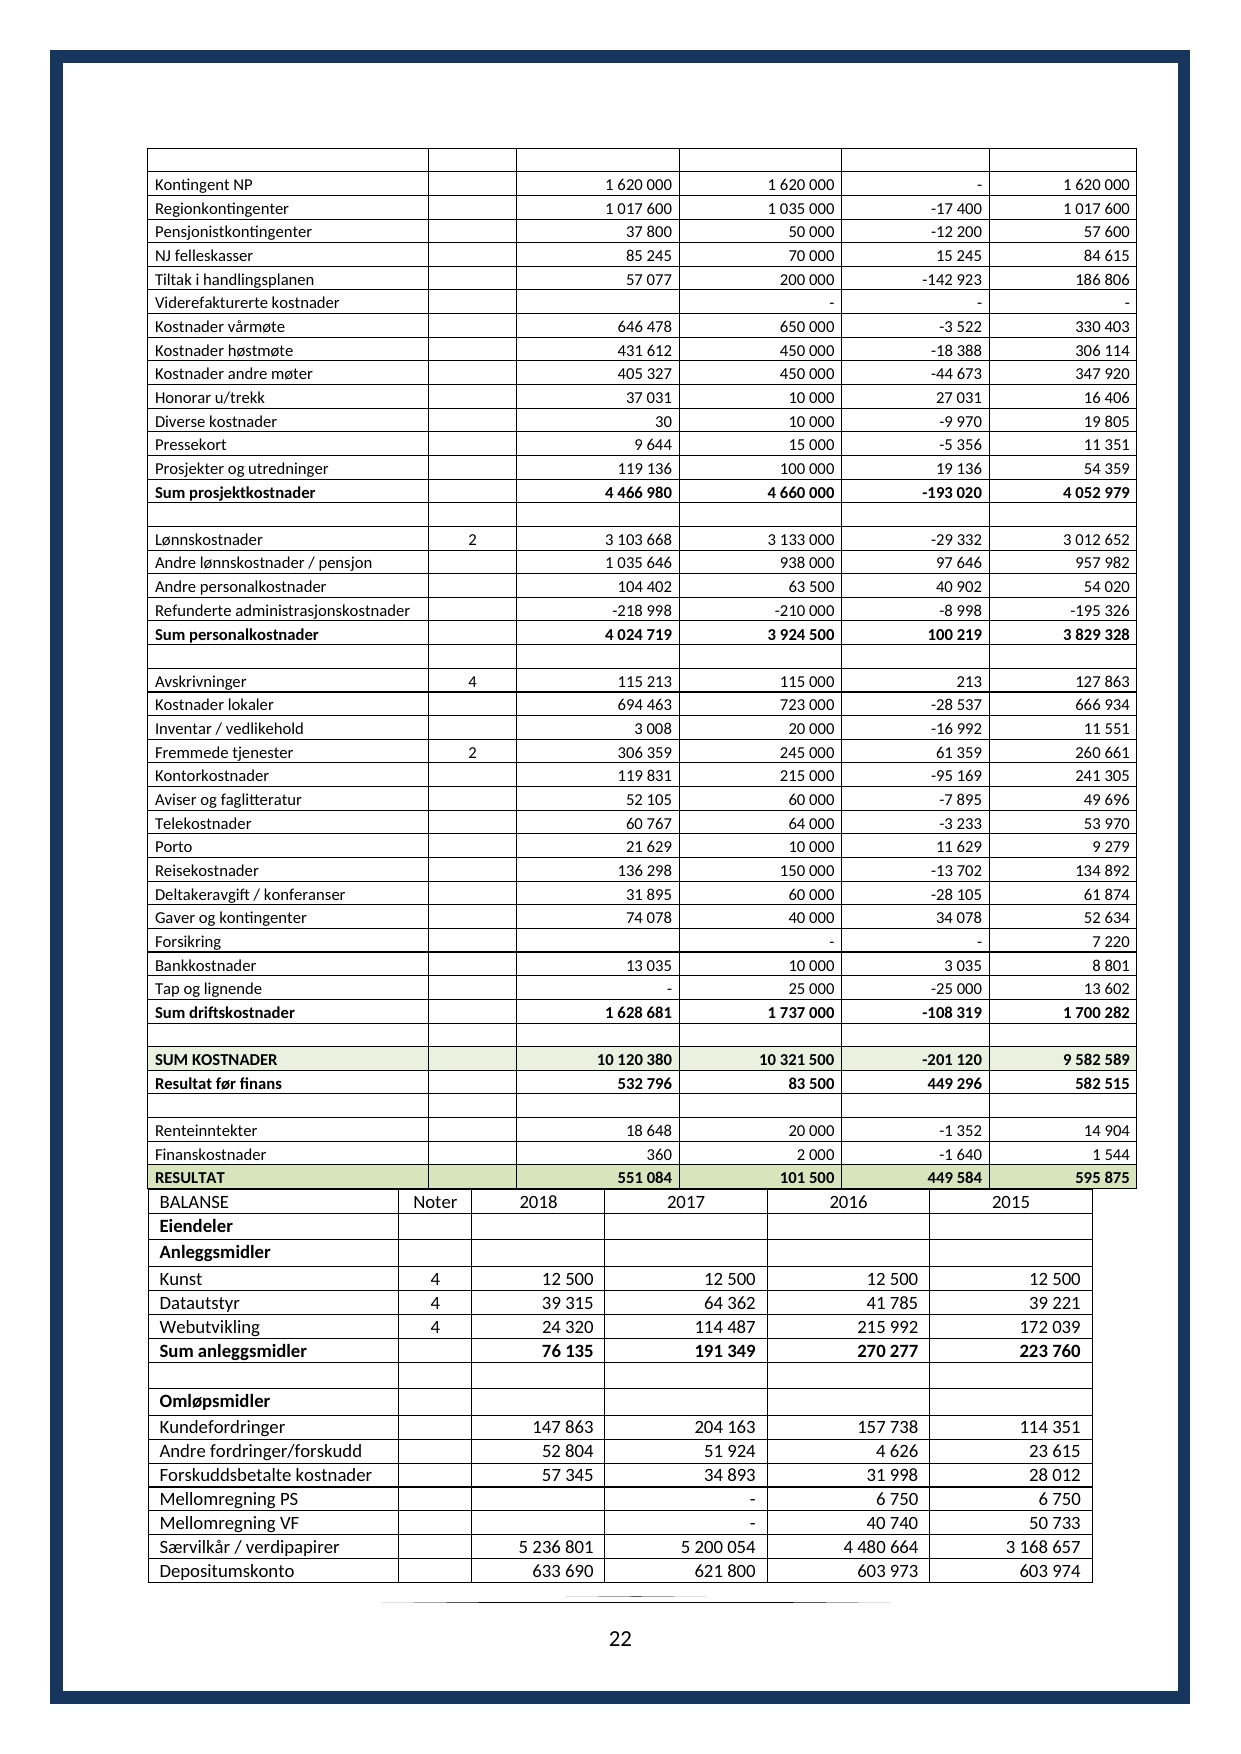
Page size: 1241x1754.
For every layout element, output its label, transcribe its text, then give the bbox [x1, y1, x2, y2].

table_cell Særvilkår / verdipapirer [149, 1535, 398, 1558]
table_cell 100 000 [680, 456, 841, 478]
table_cell Kontorkostnader [148, 763, 428, 786]
table_cell Reisekostnader [148, 858, 428, 881]
table_cell [472, 1214, 604, 1239]
table_cell 41 785 [768, 1291, 929, 1314]
table_cell 2 000 [680, 1142, 841, 1164]
table_cell 9 582 589 [990, 1047, 1136, 1070]
table_cell 3 035 [842, 953, 989, 975]
table_cell 223 760 [930, 1339, 1092, 1362]
table_cell 76 135 [472, 1339, 604, 1362]
table_cell [399, 1511, 471, 1534]
table_cell [429, 314, 516, 337]
table_cell [842, 1024, 989, 1046]
table_cell 450 000 [680, 361, 841, 384]
table_cell 30 [517, 409, 679, 431]
table_cell [429, 645, 516, 668]
table_header BALANSE [149, 1190, 398, 1213]
table_cell [399, 1535, 471, 1558]
table_cell 15 000 [680, 432, 841, 455]
table_cell -201 120 [842, 1047, 989, 1070]
table_cell 405 327 [517, 361, 679, 384]
table_cell 51 924 [605, 1440, 767, 1462]
table_cell Forskuddsbetalte kostnader [149, 1464, 398, 1486]
table_cell [399, 1464, 471, 1486]
table_cell 245 000 [680, 740, 841, 762]
table_cell 104 402 [517, 574, 679, 597]
table_cell 136 298 [517, 858, 679, 881]
table_cell 60 000 [680, 787, 841, 809]
table_cell 449 296 [842, 1071, 989, 1093]
table_cell Sum anleggsmidler [149, 1339, 398, 1362]
table_cell 449 584 [842, 1165, 989, 1188]
table_cell Aviser og faglitteratur [148, 787, 428, 809]
table_cell 646 478 [517, 314, 679, 337]
table_cell 12 500 [930, 1267, 1092, 1290]
table_cell 10 000 [680, 409, 841, 431]
table_cell [429, 1024, 516, 1046]
table_cell 347 920 [990, 361, 1136, 384]
table_cell Pressekort [148, 432, 428, 455]
table_cell 127 863 [990, 669, 1136, 691]
table_cell Sum driftskostnader [148, 1000, 428, 1022]
table_cell 957 982 [990, 551, 1136, 573]
table_cell [399, 1488, 471, 1510]
table_cell 260 661 [990, 740, 1136, 762]
table_cell [768, 1363, 929, 1388]
table_cell 14 904 [990, 1118, 1136, 1141]
table_cell Sum prosjektkostnader [148, 480, 428, 502]
table_cell 39 221 [930, 1291, 1092, 1314]
table_cell [429, 693, 516, 715]
table_cell -44 673 [842, 361, 989, 384]
table_cell Pensjonistkontingenter [148, 220, 428, 242]
table_cell 1 700 282 [990, 1000, 1136, 1022]
table_cell Webutvikling [149, 1315, 398, 1338]
table_cell 60 000 [680, 882, 841, 904]
table_cell [842, 503, 989, 526]
table_cell Mellomregning VF [149, 1511, 398, 1534]
table_cell [429, 503, 516, 526]
table_cell [429, 267, 516, 289]
table_cell [429, 1142, 516, 1164]
table_cell 25 000 [680, 976, 841, 999]
table_cell [605, 1389, 767, 1414]
table_cell 52 105 [517, 787, 679, 809]
table_cell 204 163 [605, 1416, 767, 1438]
table_cell 1 017 600 [990, 196, 1136, 218]
table_cell [768, 1240, 929, 1266]
table_cell 3 008 [517, 716, 679, 739]
table_cell 10 120 380 [517, 1047, 679, 1070]
table_cell 54 020 [990, 574, 1136, 597]
table_cell 24 320 [472, 1315, 604, 1338]
table_cell 114 351 [930, 1416, 1092, 1438]
table_cell 2 [429, 740, 516, 762]
table_cell [399, 1363, 471, 1388]
table_cell Refunderte administrasjonskostnader [148, 598, 428, 620]
table_cell 31 998 [768, 1464, 929, 1486]
table_cell [429, 409, 516, 431]
table_cell [429, 763, 516, 786]
table_cell [842, 645, 989, 668]
table_cell 3 168 657 [930, 1535, 1092, 1558]
table_cell 4 466 980 [517, 480, 679, 502]
table_cell 114 487 [605, 1315, 767, 1338]
table_cell [429, 551, 516, 573]
table_cell 360 [517, 1142, 679, 1164]
table_cell 40 902 [842, 574, 989, 597]
table_cell -3 233 [842, 811, 989, 833]
table_cell Regionkontingenter [148, 196, 428, 218]
table_cell Anleggsmidler [149, 1240, 398, 1266]
table_header 2017 [605, 1190, 767, 1213]
table_cell [429, 905, 516, 928]
table_cell - [990, 290, 1136, 313]
table_cell 119 136 [517, 456, 679, 478]
table_cell -3 522 [842, 314, 989, 337]
table_cell [429, 385, 516, 408]
table_cell [399, 1240, 471, 1266]
table_cell [990, 645, 1136, 668]
table_cell 633 690 [472, 1559, 604, 1582]
table_cell 9 644 [517, 432, 679, 455]
table_cell -1 640 [842, 1142, 989, 1164]
table_cell 20 000 [680, 716, 841, 739]
table_cell 15 245 [842, 243, 989, 266]
table_cell Tap og lignende [148, 976, 428, 999]
table_cell [429, 172, 516, 195]
table_cell [768, 1214, 929, 1239]
table_cell 57 345 [472, 1464, 604, 1486]
table_cell 306 114 [990, 338, 1136, 360]
table_cell Honorar u/trekk [148, 385, 428, 408]
table_cell Sum personalkostnader [148, 621, 428, 644]
table_cell 595 875 [990, 1165, 1136, 1188]
table_cell [429, 149, 516, 171]
table_cell 330 403 [990, 314, 1136, 337]
table_cell Viderefakturerte kostnader [148, 290, 428, 313]
table_cell -8 998 [842, 598, 989, 620]
table_cell 4 [399, 1315, 471, 1338]
table_cell [429, 1094, 516, 1117]
table_cell 1 544 [990, 1142, 1136, 1164]
table_cell 50 733 [930, 1511, 1092, 1534]
table_cell 603 973 [768, 1559, 929, 1582]
table_cell 34 893 [605, 1464, 767, 1486]
table_cell [517, 1094, 679, 1117]
table_cell [399, 1559, 471, 1582]
table_cell 4 024 719 [517, 621, 679, 644]
table_cell -5 356 [842, 432, 989, 455]
table_cell 157 738 [768, 1416, 929, 1438]
table_cell - [605, 1488, 767, 1510]
table_cell 5 236 801 [472, 1535, 604, 1558]
table_cell [429, 787, 516, 809]
table_cell Mellomregning PS [149, 1488, 398, 1510]
table_cell 34 078 [842, 905, 989, 928]
table_cell Tiltak i handlingsplanen [148, 267, 428, 289]
table_cell [429, 1165, 516, 1188]
table_cell [399, 1214, 471, 1239]
table_cell [517, 290, 679, 313]
table_cell -18 388 [842, 338, 989, 360]
table_cell [990, 1024, 1136, 1046]
table_cell 37 031 [517, 385, 679, 408]
table_cell [680, 1094, 841, 1117]
table_cell Deltakeravgift / konferanser [148, 882, 428, 904]
table_cell 1 737 000 [680, 1000, 841, 1022]
table_cell -142 923 [842, 267, 989, 289]
table_cell 241 305 [990, 763, 1136, 786]
table_cell Prosjekter og utredninger [148, 456, 428, 478]
table_cell 57 600 [990, 220, 1136, 242]
table_cell [429, 338, 516, 360]
table_cell SUM KOSTNADER [148, 1047, 428, 1070]
table_cell Andre lønnskostnader / pensjon [148, 551, 428, 573]
table_cell [429, 834, 516, 857]
table_cell -25 000 [842, 976, 989, 999]
table_cell -1 352 [842, 1118, 989, 1141]
table_cell [429, 196, 516, 218]
table_cell [429, 929, 516, 951]
table_cell [842, 1094, 989, 1117]
table_cell [429, 456, 516, 478]
table_cell 3 133 000 [680, 527, 841, 549]
table_cell 49 696 [990, 787, 1136, 809]
table_cell 11 351 [990, 432, 1136, 455]
table_cell 4 [429, 669, 516, 691]
table_cell 11 629 [842, 834, 989, 857]
table_cell NJ felleskasser [148, 243, 428, 266]
table_cell [148, 1024, 428, 1046]
table_header 2015 [930, 1190, 1092, 1213]
table_cell [517, 149, 679, 171]
table_cell 1 017 600 [517, 196, 679, 218]
table_cell Diverse kostnader [148, 409, 428, 431]
table_cell [768, 1389, 929, 1414]
table_cell 40 740 [768, 1511, 929, 1534]
table_cell 84 615 [990, 243, 1136, 266]
table_cell 52 804 [472, 1440, 604, 1462]
table_cell 2 [429, 527, 516, 549]
table_cell 1 620 000 [517, 172, 679, 195]
table_cell -28 105 [842, 882, 989, 904]
table_cell [399, 1440, 471, 1462]
table_cell Resultat før finans [148, 1071, 428, 1093]
table_cell -29 332 [842, 527, 989, 549]
table_cell Andre personalkostnader [148, 574, 428, 597]
table_cell 650 000 [680, 314, 841, 337]
table_cell 6 750 [930, 1488, 1092, 1510]
table_cell [930, 1389, 1092, 1414]
table_cell 4 480 664 [768, 1535, 929, 1558]
table_cell 1 620 000 [680, 172, 841, 195]
table_cell 63 500 [680, 574, 841, 597]
table_cell RESULTAT [148, 1165, 428, 1188]
table_cell -12 200 [842, 220, 989, 242]
table_cell 270 277 [768, 1339, 929, 1362]
table_cell Gaver og kontingenter [148, 905, 428, 928]
table_cell 10 000 [680, 834, 841, 857]
table_cell 4 052 979 [990, 480, 1136, 502]
table_cell 4 [399, 1267, 471, 1290]
table_cell Kontingent NP [148, 172, 428, 195]
table_cell 12 500 [472, 1267, 604, 1290]
table_cell [429, 220, 516, 242]
table_cell 150 000 [680, 858, 841, 881]
table_cell 172 039 [930, 1315, 1092, 1338]
table_cell -193 020 [842, 480, 989, 502]
table_cell Porto [148, 834, 428, 857]
table_cell -210 000 [680, 598, 841, 620]
table_cell [605, 1240, 767, 1266]
table_cell Avskrivninger [148, 669, 428, 691]
table_cell 11 551 [990, 716, 1136, 739]
table_header 2016 [768, 1190, 929, 1213]
table_cell Renteinntekter [148, 1118, 428, 1141]
table_cell -108 319 [842, 1000, 989, 1022]
table_cell [429, 1047, 516, 1070]
table_cell [429, 361, 516, 384]
table_cell [990, 149, 1136, 171]
table_cell [517, 929, 679, 951]
table_cell 50 000 [680, 220, 841, 242]
table_cell -195 326 [990, 598, 1136, 620]
table_cell 7 220 [990, 929, 1136, 951]
table_cell 8 801 [990, 953, 1136, 975]
table_cell 938 000 [680, 551, 841, 573]
table_cell 621 800 [605, 1559, 767, 1582]
table_cell 603 974 [930, 1559, 1092, 1582]
table_cell [429, 953, 516, 975]
table_cell 101 500 [680, 1165, 841, 1188]
table_cell [148, 149, 428, 171]
table_cell [680, 503, 841, 526]
table_cell [429, 811, 516, 833]
table_cell 119 831 [517, 763, 679, 786]
table_cell 3 924 500 [680, 621, 841, 644]
table_cell 16 406 [990, 385, 1136, 408]
table_cell 74 078 [517, 905, 679, 928]
table_cell [472, 1389, 604, 1414]
table_cell [605, 1363, 767, 1388]
table_cell [429, 243, 516, 266]
table_cell [472, 1240, 604, 1266]
table_cell [517, 645, 679, 668]
table_cell 37 800 [517, 220, 679, 242]
table_cell - [517, 976, 679, 999]
table_cell -95 169 [842, 763, 989, 786]
table_cell 70 000 [680, 243, 841, 266]
table_cell [148, 645, 428, 668]
table_cell [680, 645, 841, 668]
table_cell [429, 621, 516, 644]
table_cell 28 012 [930, 1464, 1092, 1486]
table_cell 1 620 000 [990, 172, 1136, 195]
table_cell 39 315 [472, 1291, 604, 1314]
table_header Noter [399, 1190, 471, 1213]
table_cell - [842, 290, 989, 313]
table_cell [429, 1000, 516, 1022]
table_header 2018 [472, 1190, 604, 1213]
table_cell 450 000 [680, 338, 841, 360]
table_cell [429, 290, 516, 313]
table_cell [990, 503, 1136, 526]
table_cell -7 895 [842, 787, 989, 809]
table_cell 1 035 646 [517, 551, 679, 573]
table_cell 18 648 [517, 1118, 679, 1141]
table_cell -9 970 [842, 409, 989, 431]
table_cell Finanskostnader [148, 1142, 428, 1164]
table_cell 134 892 [990, 858, 1136, 881]
table_cell 10 000 [680, 953, 841, 975]
table_cell 582 515 [990, 1071, 1136, 1093]
table_cell [930, 1363, 1092, 1388]
table_cell [429, 598, 516, 620]
table_cell 666 934 [990, 693, 1136, 715]
table_cell -218 998 [517, 598, 679, 620]
table_cell 64 000 [680, 811, 841, 833]
table_cell -17 400 [842, 196, 989, 218]
table_cell Telekostnader [148, 811, 428, 833]
table_cell Omløpsmidler [149, 1389, 398, 1414]
table_cell 191 349 [605, 1339, 767, 1362]
table_cell [472, 1511, 604, 1534]
table_cell Bankkostnader [148, 953, 428, 975]
table_cell 61 874 [990, 882, 1136, 904]
table_cell [149, 1363, 398, 1388]
table_cell 19 805 [990, 409, 1136, 431]
table_cell Datautstyr [149, 1291, 398, 1314]
table_cell 5 200 054 [605, 1535, 767, 1558]
table_cell 100 219 [842, 621, 989, 644]
table_cell 31 895 [517, 882, 679, 904]
table_cell -28 537 [842, 693, 989, 715]
table_cell [399, 1416, 471, 1438]
table_cell [680, 149, 841, 171]
table_cell [429, 976, 516, 999]
table_cell [429, 1118, 516, 1141]
table_cell 115 213 [517, 669, 679, 691]
table_cell [429, 716, 516, 739]
table_cell - [842, 929, 989, 951]
table_cell [399, 1389, 471, 1414]
table_cell 1 035 000 [680, 196, 841, 218]
table_cell [148, 503, 428, 526]
table_cell [517, 503, 679, 526]
table_cell 54 359 [990, 456, 1136, 478]
table_cell [429, 574, 516, 597]
table_cell 215 992 [768, 1315, 929, 1338]
table_cell Lønnskostnader [148, 527, 428, 549]
table_cell Kostnader vårmøte [148, 314, 428, 337]
table_cell Fremmede tjenester [148, 740, 428, 762]
table_cell - [842, 172, 989, 195]
table_cell 64 362 [605, 1291, 767, 1314]
table_cell 60 767 [517, 811, 679, 833]
table_cell 213 [842, 669, 989, 691]
table_cell [429, 480, 516, 502]
table_cell 21 629 [517, 834, 679, 857]
table_cell 61 359 [842, 740, 989, 762]
table_cell [472, 1363, 604, 1388]
table_cell 147 863 [472, 1416, 604, 1438]
table_cell [517, 1024, 679, 1046]
table_cell 20 000 [680, 1118, 841, 1141]
table_cell 12 500 [605, 1267, 767, 1290]
table_cell [429, 882, 516, 904]
table_cell 3 103 668 [517, 527, 679, 549]
table_cell Andre fordringer/forskudd [149, 1440, 398, 1462]
table_cell [930, 1240, 1092, 1266]
table_cell Forsikring [148, 929, 428, 951]
table_cell Inventar / vedlikehold [148, 716, 428, 739]
table_cell [429, 858, 516, 881]
table_cell Kostnader høstmøte [148, 338, 428, 360]
table_cell 85 245 [517, 243, 679, 266]
table_cell 115 000 [680, 669, 841, 691]
table_cell 551 084 [517, 1165, 679, 1188]
table_cell [399, 1339, 471, 1362]
table_cell 19 136 [842, 456, 989, 478]
table_cell [930, 1214, 1092, 1239]
table_cell 9 279 [990, 834, 1136, 857]
table_cell Depositumskonto [149, 1559, 398, 1582]
table_cell 23 615 [930, 1440, 1092, 1462]
table_cell 3 012 652 [990, 527, 1136, 549]
table_cell [605, 1214, 767, 1239]
table_cell [842, 149, 989, 171]
table_cell 10 321 500 [680, 1047, 841, 1070]
table_cell Kostnader lokaler [148, 693, 428, 715]
table_cell 3 829 328 [990, 621, 1136, 644]
table_cell -16 992 [842, 716, 989, 739]
table_cell 532 796 [517, 1071, 679, 1093]
table_cell 57 077 [517, 267, 679, 289]
table_cell - [605, 1511, 767, 1534]
table_cell 4 626 [768, 1440, 929, 1462]
table_cell 13 035 [517, 953, 679, 975]
table_cell 40 000 [680, 905, 841, 928]
table_cell 83 500 [680, 1071, 841, 1093]
table_cell Kunst [149, 1267, 398, 1290]
table_cell 52 634 [990, 905, 1136, 928]
table_cell 97 646 [842, 551, 989, 573]
table_cell Eiendeler [149, 1214, 398, 1239]
table_cell -13 702 [842, 858, 989, 881]
table_cell 6 750 [768, 1488, 929, 1510]
table_cell 723 000 [680, 693, 841, 715]
table_cell 215 000 [680, 763, 841, 786]
table_cell [472, 1488, 604, 1510]
table_cell 53 970 [990, 811, 1136, 833]
table_cell 1 628 681 [517, 1000, 679, 1022]
table_cell [148, 1094, 428, 1117]
table_cell 306 359 [517, 740, 679, 762]
table_cell 186 806 [990, 267, 1136, 289]
table_cell 200 000 [680, 267, 841, 289]
table_cell Kundefordringer [149, 1416, 398, 1438]
table_cell 4 660 000 [680, 480, 841, 502]
table_cell 694 463 [517, 693, 679, 715]
table_cell 12 500 [768, 1267, 929, 1290]
table_cell [680, 1024, 841, 1046]
table_cell - [680, 929, 841, 951]
table_cell 431 612 [517, 338, 679, 360]
table_cell [429, 1071, 516, 1093]
table_cell 13 602 [990, 976, 1136, 999]
table_cell 10 000 [680, 385, 841, 408]
table_cell [429, 432, 516, 455]
table_cell - [680, 290, 841, 313]
table_cell [990, 1094, 1136, 1117]
table_cell 4 [399, 1291, 471, 1314]
table_cell Kostnader andre møter [148, 361, 428, 384]
table_cell 27 031 [842, 385, 989, 408]
